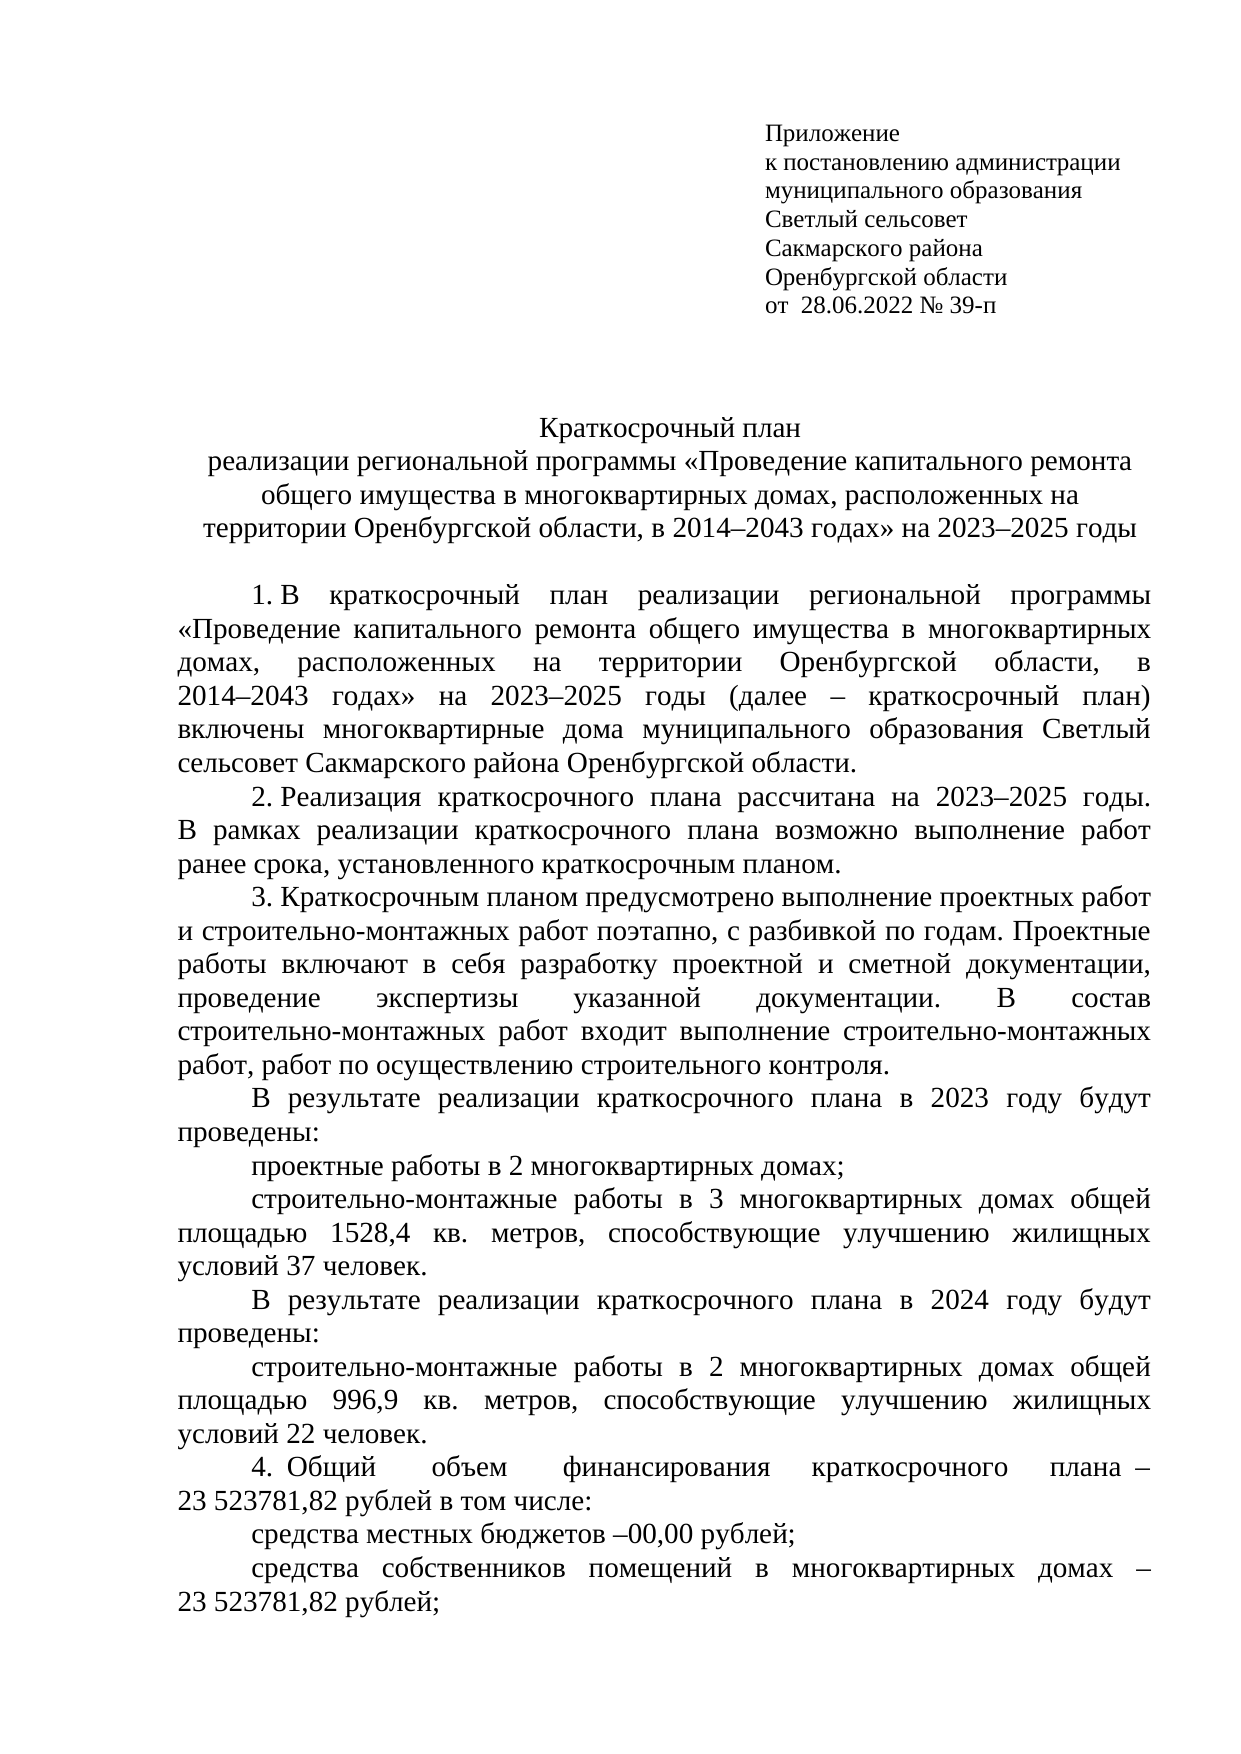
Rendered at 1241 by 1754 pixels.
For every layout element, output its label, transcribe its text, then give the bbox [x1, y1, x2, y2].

text 4. Общий объем финансирования краткосрочного плана – 23 523781,82 рублей в том числе: [177, 1449, 1152, 1517]
text В результате реализации краткосрочного плана в 2024 году будут проведены: [177, 1282, 1152, 1349]
text муниципального образования [177, 176, 1152, 204]
text строительно-монтажные работы в 3 многоквартирных домах общей площадью 1528,4 кв. метров, способствующие улучшению жилищных условий 37 человек. [177, 1181, 1152, 1282]
text к постановлению администрации [177, 147, 1152, 176]
text средства местных бюджетов –00,00 рублей; [177, 1517, 1152, 1550]
text Оренбургской области [177, 262, 1152, 291]
text проектные работы в 2 многоквартирных домах; [177, 1148, 1152, 1181]
text 1. В краткосрочный план реализации региональной программы «Проведение капитального ремонта общего имущества в многоквартирных домах, расположенных на территории Оренбургской области, в 2014–2043 годах» на 2023–2025 годы (далее – краткосрочный план) включены многоквартирные дома муниципального образования Светлый сельсовет Сакмарского района Оренбургской области. [177, 577, 1152, 779]
text реализации региональной программы «Проведение капитального ремонта [189, 443, 1151, 477]
text от 28.06.2022 № 39-п [177, 291, 1152, 319]
text Краткосрочный план [189, 410, 1151, 443]
text В результате реализации краткосрочного плана в 2023 году будут проведены: [177, 1081, 1152, 1148]
text Приложение [177, 118, 1152, 147]
text строительно-монтажные работы в 2 многоквартирных домах общей площадью 996,9 кв. метров, способствующие улучшению жилищных условий 22 человек. [177, 1349, 1152, 1449]
text Сакмарского района [177, 233, 1152, 262]
text средства собственников помещений в многоквартирных домах – 23 523781,82 рублей; [177, 1550, 1152, 1617]
text Светлый сельсовет [177, 204, 1152, 233]
text 3. Краткосрочным планом предусмотрено выполнение проектных работ и строительно-монтажных работ поэтапно, с разбивкой по годам. Проектные работы включают в себя разработку проектной и сметной документации, проведение экспертизы указанной документации. В состав строительно-монтажных работ входит выполнение строительно-монтажных работ, работ по осуществлению строительного контроля. [177, 879, 1152, 1081]
text общего имущества в многоквартирных домах, расположенных на территории Оренбургской области, в 2014–2043 годах» на 2023–2025 годы [189, 477, 1151, 544]
text 2. Реализация краткосрочного плана рассчитана на 2023–2025 годы. В рамках реализации краткосрочного плана возможно выполнение работ ранее срока, установленного краткосрочным планом. [177, 779, 1152, 879]
